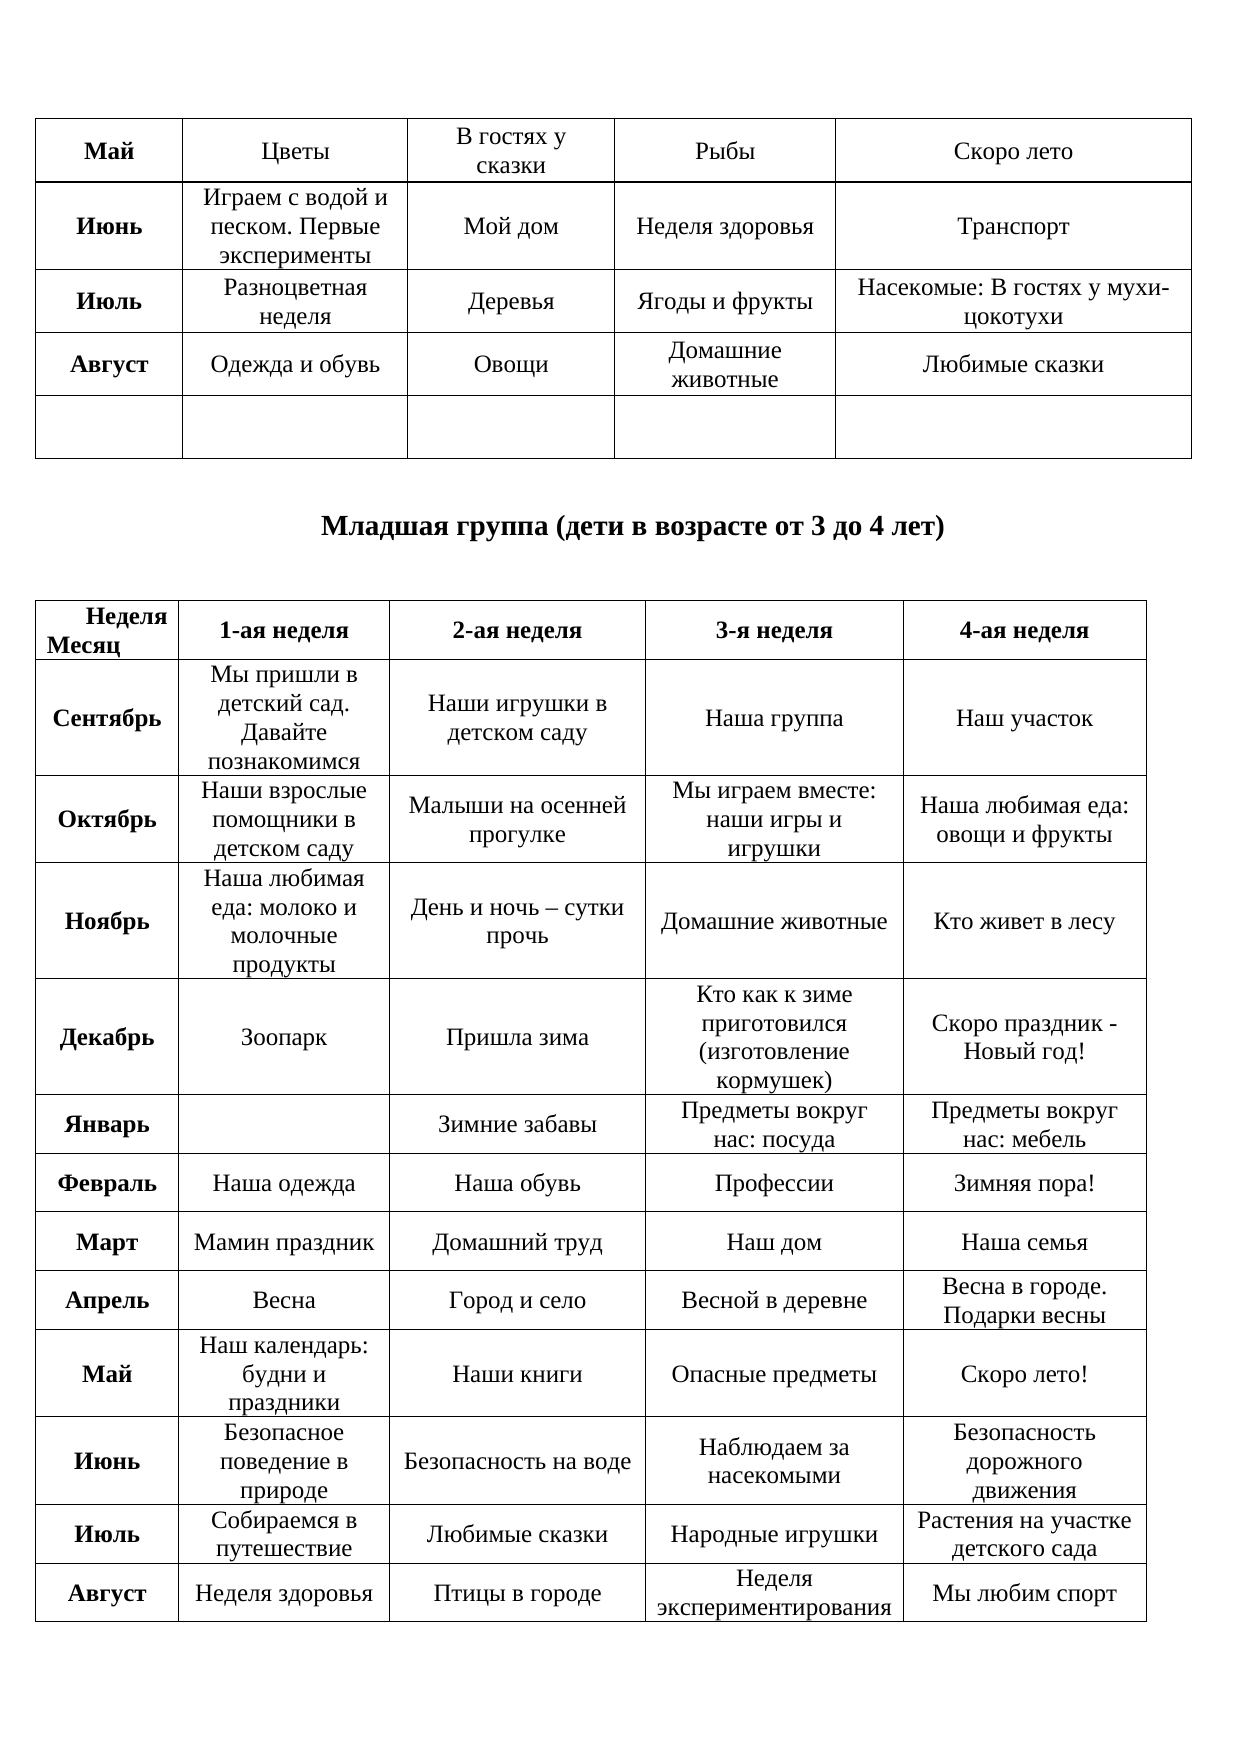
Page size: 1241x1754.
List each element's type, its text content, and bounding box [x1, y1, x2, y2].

table_cell Январь [36, 1095, 178, 1152]
table_cell Зимние забавы [390, 1095, 645, 1152]
table_cell Мой дом [408, 183, 614, 269]
table_cell Одежда и обувь [183, 333, 407, 395]
table_cell Весна [179, 1271, 389, 1329]
table_cell Весной в деревне [646, 1271, 903, 1329]
table_cell Весна в городе. Подарки весны [904, 1271, 1146, 1329]
table_cell Август [36, 1564, 178, 1621]
table_cell Предметы вокруг нас: посуда [646, 1095, 903, 1152]
table_cell Наша любимая еда: молоко и молочные продукты [179, 863, 389, 978]
table_cell Зимняя пора! [904, 1154, 1146, 1211]
table_cell В гостях у сказки [408, 119, 614, 181]
table_cell Август [36, 333, 182, 395]
table_cell Играем с водой и песком. Первые эксперименты [183, 183, 407, 269]
table_cell Скоро лето! [904, 1330, 1146, 1416]
table_cell Наш участок [904, 660, 1146, 774]
table_cell Пришла зима [390, 979, 645, 1094]
table_cell Наш календарь: будни и праздники [179, 1330, 389, 1416]
table_header 3-я неделя [646, 601, 903, 658]
table_cell Безопасное поведение в природе [179, 1417, 389, 1503]
table_cell Разноцветная неделя [183, 270, 407, 332]
table_cell Мамин праздник [179, 1212, 389, 1270]
table_cell Наша обувь [390, 1154, 645, 1211]
table_cell Мы пришли в детский сад. Давайте познакомимся [179, 660, 389, 774]
table_cell Наблюдаем за насекомыми [646, 1417, 903, 1503]
table_cell Июль [36, 270, 182, 332]
table_cell Наша группа [646, 660, 903, 774]
table_header 4-ая неделя [904, 601, 1146, 658]
table_cell Май [36, 119, 182, 181]
table_cell Домашние животные [646, 863, 903, 978]
table_cell Наш дом [646, 1212, 903, 1270]
table_cell Домашний труд [390, 1212, 645, 1270]
table_cell Зоопарк [179, 979, 389, 1094]
table_header 2-ая неделя [390, 601, 645, 658]
table_cell [408, 396, 614, 458]
table_cell Октябрь [36, 776, 178, 862]
table_cell Мы любим спорт [904, 1564, 1146, 1621]
table_cell День и ночь – сутки прочь [390, 863, 645, 978]
table_cell Любимые сказки [836, 333, 1191, 395]
table_cell Ноябрь [36, 863, 178, 978]
table_cell Декабрь [36, 979, 178, 1094]
table_cell Безопасность дорожного движения [904, 1417, 1146, 1503]
table_cell Скоро лето [836, 119, 1191, 181]
table_cell Деревья [408, 270, 614, 332]
table_cell Собираемся в путешествие [179, 1505, 389, 1562]
table_cell Рыбы [615, 119, 835, 181]
table_cell Наши книги [390, 1330, 645, 1416]
table_cell Июнь [36, 183, 182, 269]
table_header Неделя Месяц [36, 601, 178, 658]
table_cell Овощи [408, 333, 614, 395]
table_cell Насекомые: В гостях у мухи-цокотухи [836, 270, 1191, 332]
table_cell Наша семья [904, 1212, 1146, 1270]
table_cell Ягоды и фрукты [615, 270, 835, 332]
table_cell Июнь [36, 1417, 178, 1503]
table_cell Неделя здоровья [615, 183, 835, 269]
table_cell Апрель [36, 1271, 178, 1329]
table_cell Кто живет в лесу [904, 863, 1146, 978]
table_cell Цветы [183, 119, 407, 181]
table_cell [179, 1095, 389, 1152]
table_cell Опасные предметы [646, 1330, 903, 1416]
table_cell Предметы вокруг нас: мебель [904, 1095, 1146, 1152]
table_cell Скоро праздник - Новый год! [904, 979, 1146, 1094]
table_cell Февраль [36, 1154, 178, 1211]
table_cell Март [36, 1212, 178, 1270]
table_cell Птицы в городе [390, 1564, 645, 1621]
table_cell Май [36, 1330, 178, 1416]
table_cell Домашние животные [615, 333, 835, 395]
table_cell Июль [36, 1505, 178, 1562]
table_cell Малыши на осенней прогулке [390, 776, 645, 862]
table_cell Профессии [646, 1154, 903, 1211]
table_cell Кто как к зиме приготовился (изготовление кормушек) [646, 979, 903, 1094]
table_cell Неделя экспериментирования [646, 1564, 903, 1621]
table_cell Наша любимая еда: овощи и фрукты [904, 776, 1146, 862]
table_cell Сентябрь [36, 660, 178, 774]
table_cell Народные игрушки [646, 1505, 903, 1562]
table_cell [615, 396, 835, 458]
table_cell Наша одежда [179, 1154, 389, 1211]
table_cell [183, 396, 407, 458]
table_cell Растения на участке детского сада [904, 1505, 1146, 1562]
table_cell [836, 396, 1191, 458]
table_cell Безопасность на воде [390, 1417, 645, 1503]
table_cell Город и село [390, 1271, 645, 1329]
table_header 1-ая неделя [179, 601, 389, 658]
table_cell Неделя здоровья [179, 1564, 389, 1621]
table_cell Наши игрушки в детском саду [390, 660, 645, 774]
table_cell [36, 396, 182, 458]
table_cell Мы играем вместе: наши игры и игрушки [646, 776, 903, 862]
table_cell Наши взрослые помощники в детском саду [179, 776, 389, 862]
table_cell Любимые сказки [390, 1505, 645, 1562]
table_cell Транспорт [836, 183, 1191, 269]
text Младшая группа (дети в возрасте от 3 до 4 лет) [102, 508, 1163, 541]
